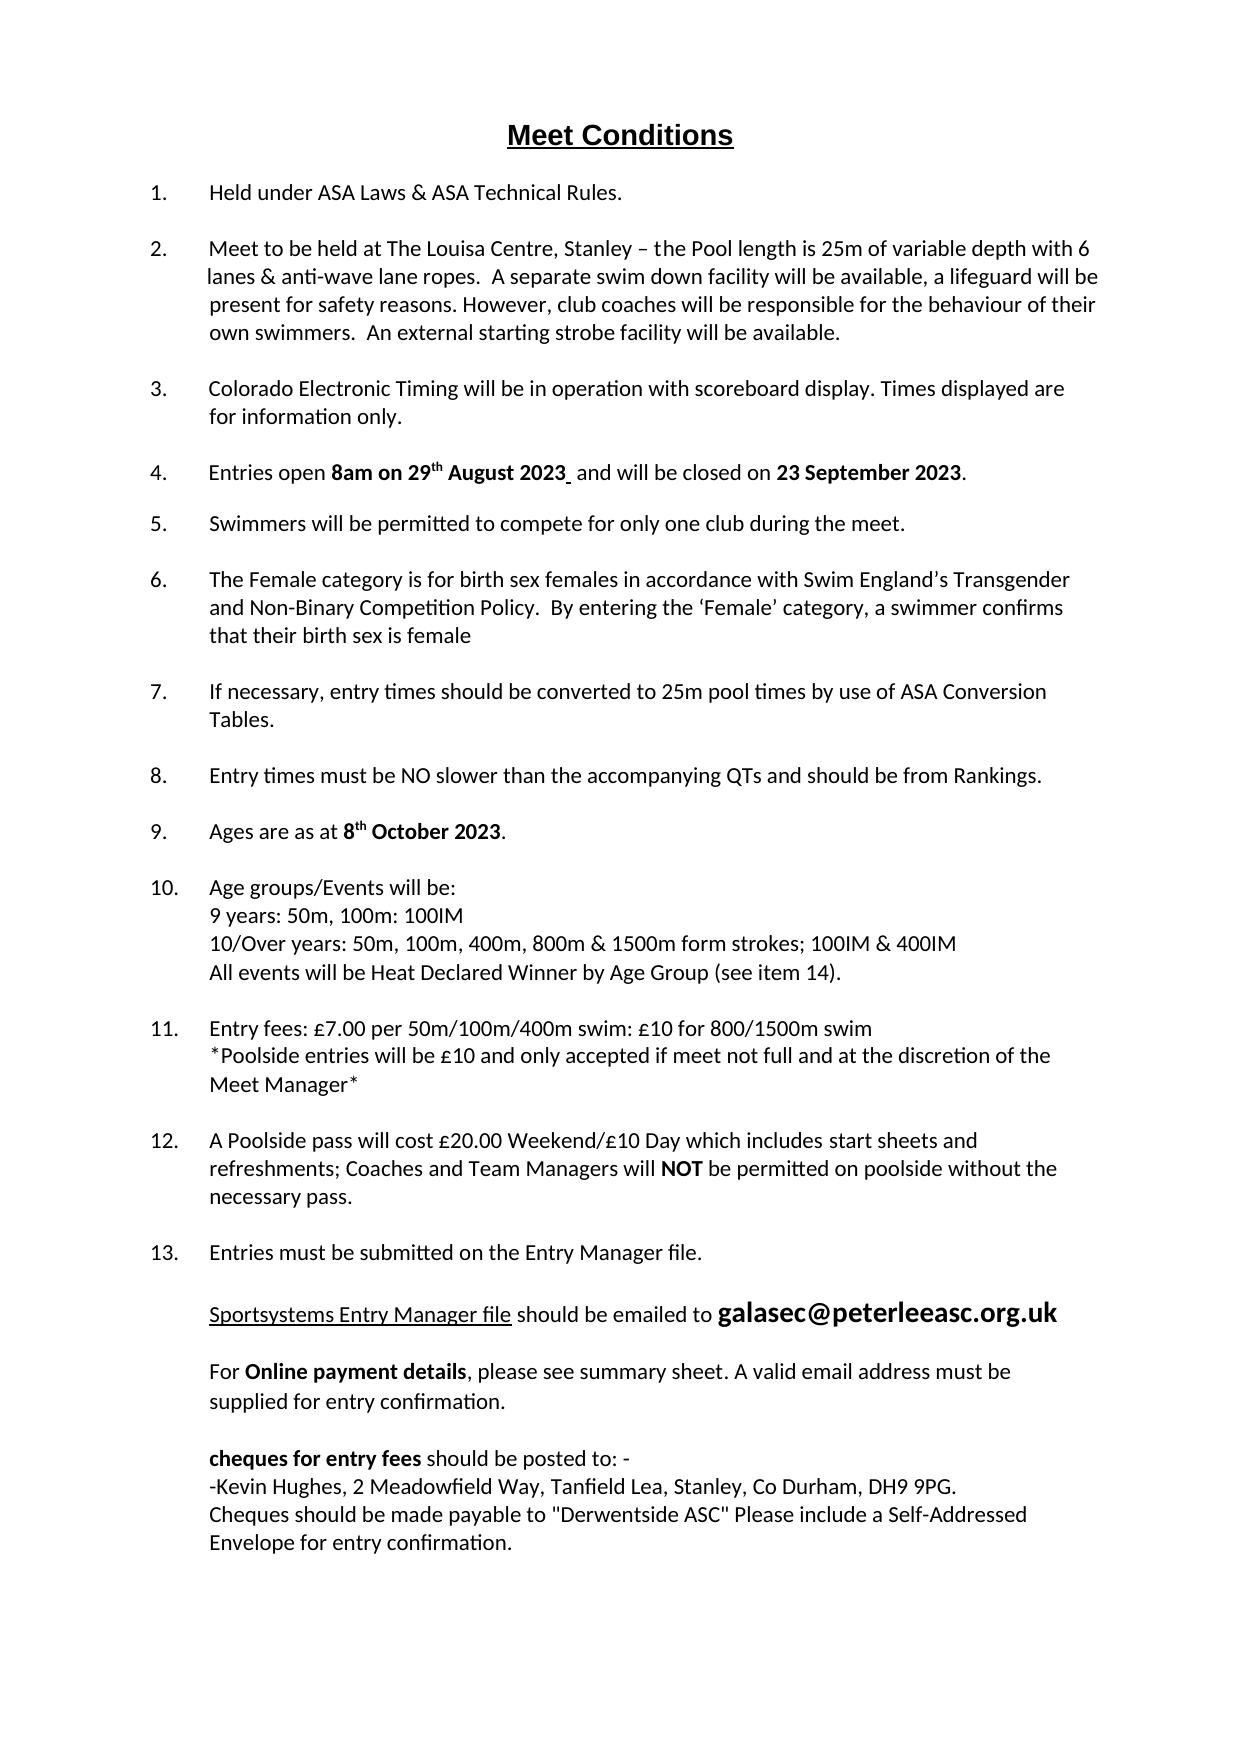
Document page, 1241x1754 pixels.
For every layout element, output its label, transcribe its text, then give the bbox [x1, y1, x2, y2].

text 13. Entries must be submitted on the Entry Manager file. [150, 1238, 1090, 1266]
text Tables. [209, 705, 1090, 733]
text 9. Ages are as at 8th October 2023. [150, 817, 1090, 873]
text 7. If necessary, entry times should be converted to 25m pool times by use of ASA Conversion [150, 677, 1090, 705]
text 8. Entry times must be NO slower than the accompanying QTs and should be from Rankings. [150, 761, 1090, 789]
text 10. Age groups/Events will be: [150, 873, 1090, 902]
text All events will be Heat Declared Winner by Age Group (see item 14). [209, 958, 1090, 1014]
text 6. The Female category is for birth sex females in accordance with Swim England’s Transgender and Non-Binary Competition Policy. By entering the ‘Female’ category, a swimmer confirms that their birth sex is female [150, 565, 1090, 677]
text own swimmers. An external starting strobe facility will be available. 3. Colorado Electronic Timing will be in operation with scoreboard display. Times displayed are [150, 318, 1110, 402]
text lanes & anti-wave lane ropes. A separate swim down facility will be available, a lifeguard will be [150, 262, 1110, 290]
text for information only. [150, 402, 1110, 430]
text 11. Entry fees: £7.00 per 50m/100m/400m swim: £10 for 800/1500m swim *Poolside entries will be £10 and only accepted if meet not full and at the discretion of the Meet Manager* [150, 1014, 1090, 1098]
text Sportsystems Entry Manager file should be emailed to galasec@peterleeasc.org.uk [209, 1294, 1090, 1357]
text 4. Entries open 8am on 29th August 2023 and will be closed on 23 September 2023. [150, 458, 1090, 486]
text 12. A Poolside pass will cost £20.00 Weekend/£10 Day which includes start sheets and refreshments; Coaches and Team Managers will NOT be permitted on poolside without the necessary pass. [150, 1126, 1095, 1210]
text present for safety reasons. However, club coaches will be responsible for the behaviour of their [150, 290, 1110, 318]
text 9 years: 50m, 100m: 100IM 10/Over years: 50m, 100m, 400m, 800m & 1500m form strokes; 100IM & 400IM [150, 902, 1090, 958]
text For Online payment details, please see summary sheet. A valid email address must be supplied for entry confirmation. [209, 1357, 1090, 1416]
text cheques for entry fees should be posted to: - -Kevin Hughes, 2 Meadowfield Way, Tanfield Lea, Stanley, Co Durham, DH9 9PG. Cheques should be made payable to "Derwentside ASC" Please include a Self-Addressed Envelope for entry confirmation. [209, 1416, 1090, 1584]
text 2. Meet to be held at The Louisa Centre, Stanley – the Pool length is 25m of variable depth with 6 [150, 234, 1110, 262]
text 5. Swimmers will be permitted to compete for only one club during the meet. [150, 509, 1090, 537]
text 1. Held under ASA Laws & ASA Technical Rules. [150, 178, 1090, 206]
text Meet Conditions [150, 118, 1090, 152]
